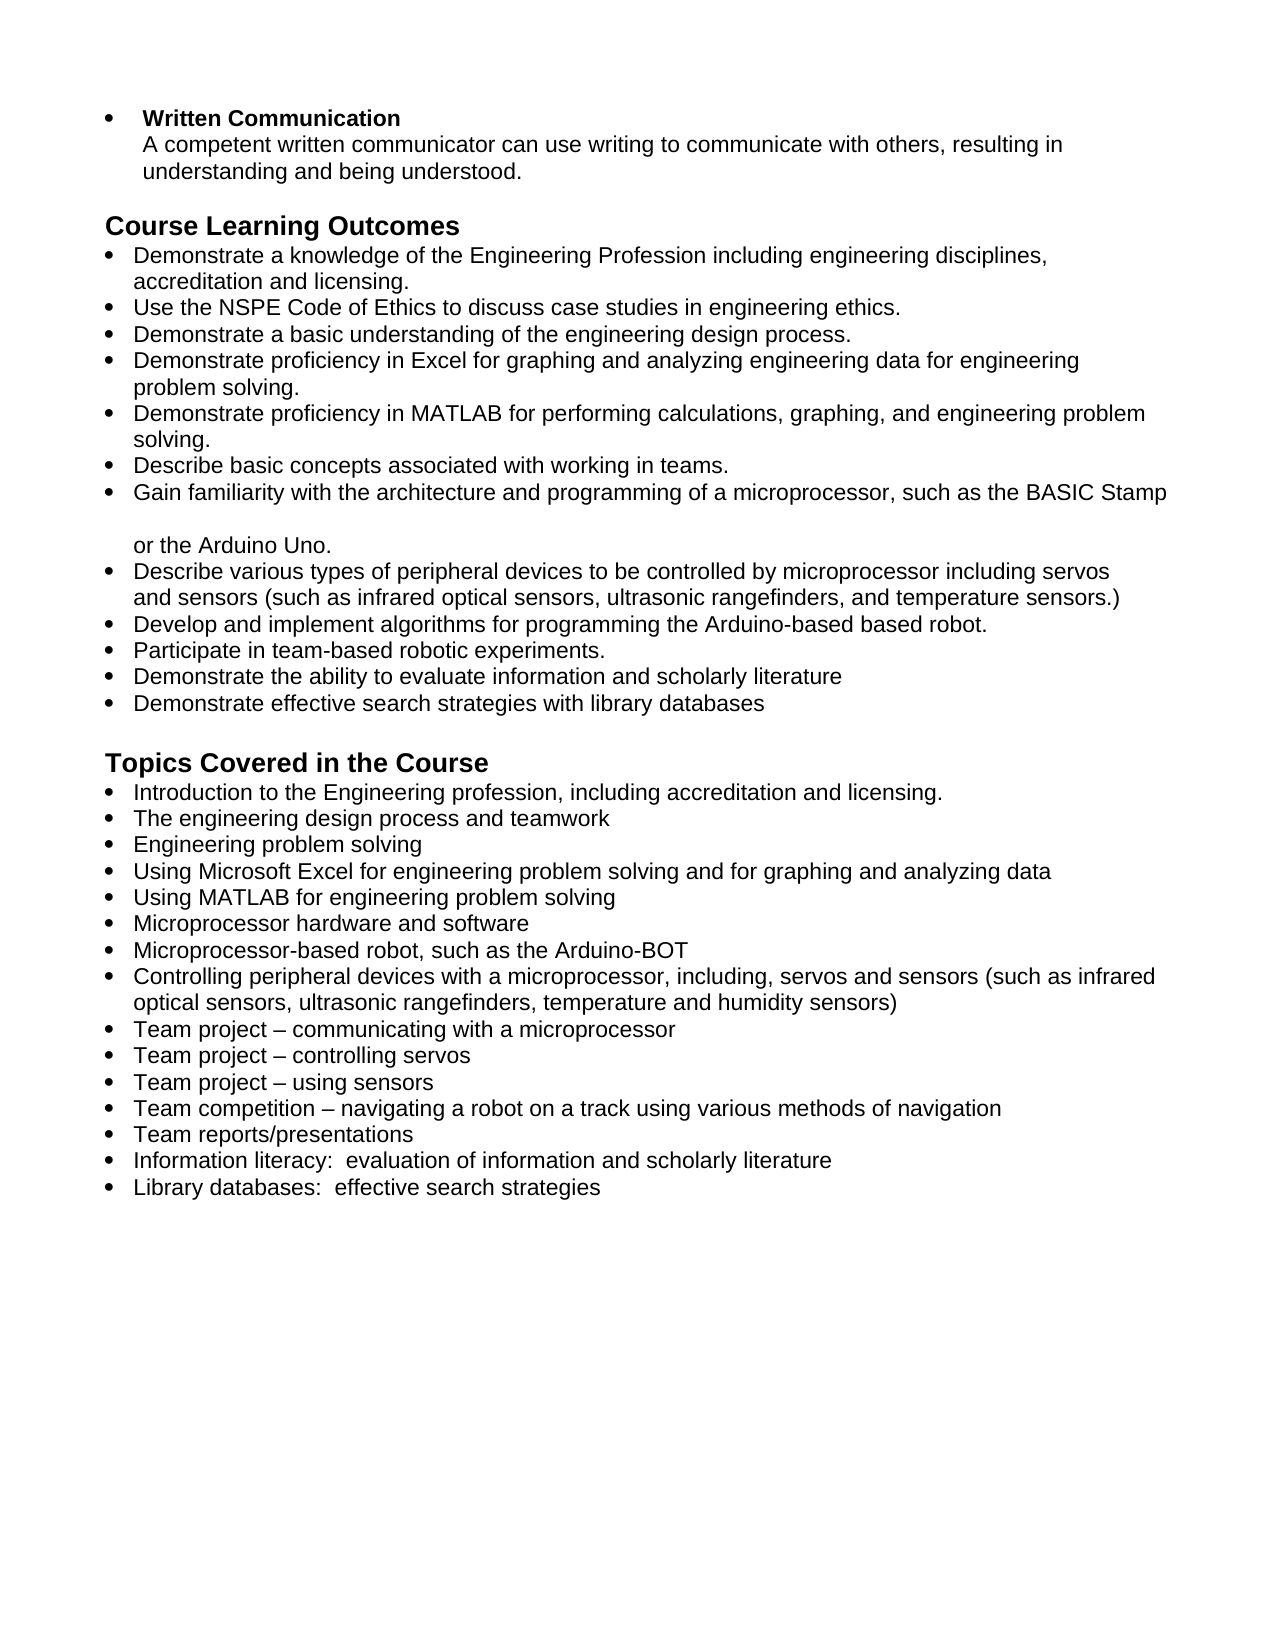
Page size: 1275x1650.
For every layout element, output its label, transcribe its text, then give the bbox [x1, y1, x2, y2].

list Using MATLAB for engineering problem solving [105, 884, 1170, 910]
list Team project – controlling servos [105, 1042, 1170, 1068]
list Team competition – navigating a robot on a track using various methods of navigation [105, 1095, 1170, 1121]
list Team reports/presentations [105, 1121, 1170, 1147]
list Demonstrate a basic understanding of the engineering design process. [105, 321, 1170, 347]
list Engineering problem solving [105, 831, 1170, 858]
list Microprocessor-based robot, such as the Arduino-BOT [105, 937, 1170, 963]
list Team project – using sensors [105, 1068, 1170, 1095]
subtitle Topics Covered in the Course [105, 747, 1170, 778]
list Participate in team-based robotic experiments. [105, 637, 1170, 663]
list Information literacy: evaluation of information and scholarly literature [105, 1147, 1170, 1174]
list Describe various types of peripheral devices to be controlled by microprocessor including servos and sensors (such as infrared optical sensors, ultrasonic rangefinders, and temperature sensors.) [105, 558, 1170, 611]
list Library databases: effective search strategies [105, 1174, 1170, 1200]
list Demonstrate a knowledge of the Engineering Profession including engineering disciplines, accreditation and licensing. [105, 242, 1170, 294]
list The engineering design process and teamwork [105, 805, 1170, 831]
list Demonstrate proficiency in MATLAB for performing calculations, graphing, and engineering problem solving. [105, 400, 1170, 452]
list Use the NSPE Code of Ethics to discuss case studies in engineering ethics. [105, 294, 1170, 321]
subtitle Course Learning Outcomes [105, 210, 1170, 242]
list Demonstrate the ability to evaluate information and scholarly literature [105, 663, 1170, 690]
list Written Communication A competent written communicator can use writing to communicate with others, resulting in understanding and being understood. [105, 105, 1170, 184]
list Gain familiarity with the architecture and programming of a microprocessor, such as the BASIC Stamp or the Arduino Uno. [105, 479, 1170, 558]
list Controlling peripheral devices with a microprocessor, including, servos and sensors (such as infrared optical sensors, ultrasonic rangefinders, temperature and humidity sensors) [105, 963, 1170, 1016]
list Describe basic concepts associated with working in teams. [105, 452, 1170, 479]
list Demonstrate proficiency in Excel for graphing and analyzing engineering data for engineering problem solving. [105, 347, 1170, 400]
list Demonstrate effective search strategies with library databases [105, 690, 1170, 716]
list Introduction to the Engineering profession, including accreditation and licensing. [105, 778, 1170, 805]
list Microprocessor hardware and software [105, 910, 1170, 937]
list Using Microsoft Excel for engineering problem solving and for graphing and analyzing data [105, 858, 1170, 884]
list Develop and implement algorithms for programming the Arduino-based based robot. [105, 611, 1170, 637]
list Team project – communicating with a microprocessor [105, 1016, 1170, 1042]
